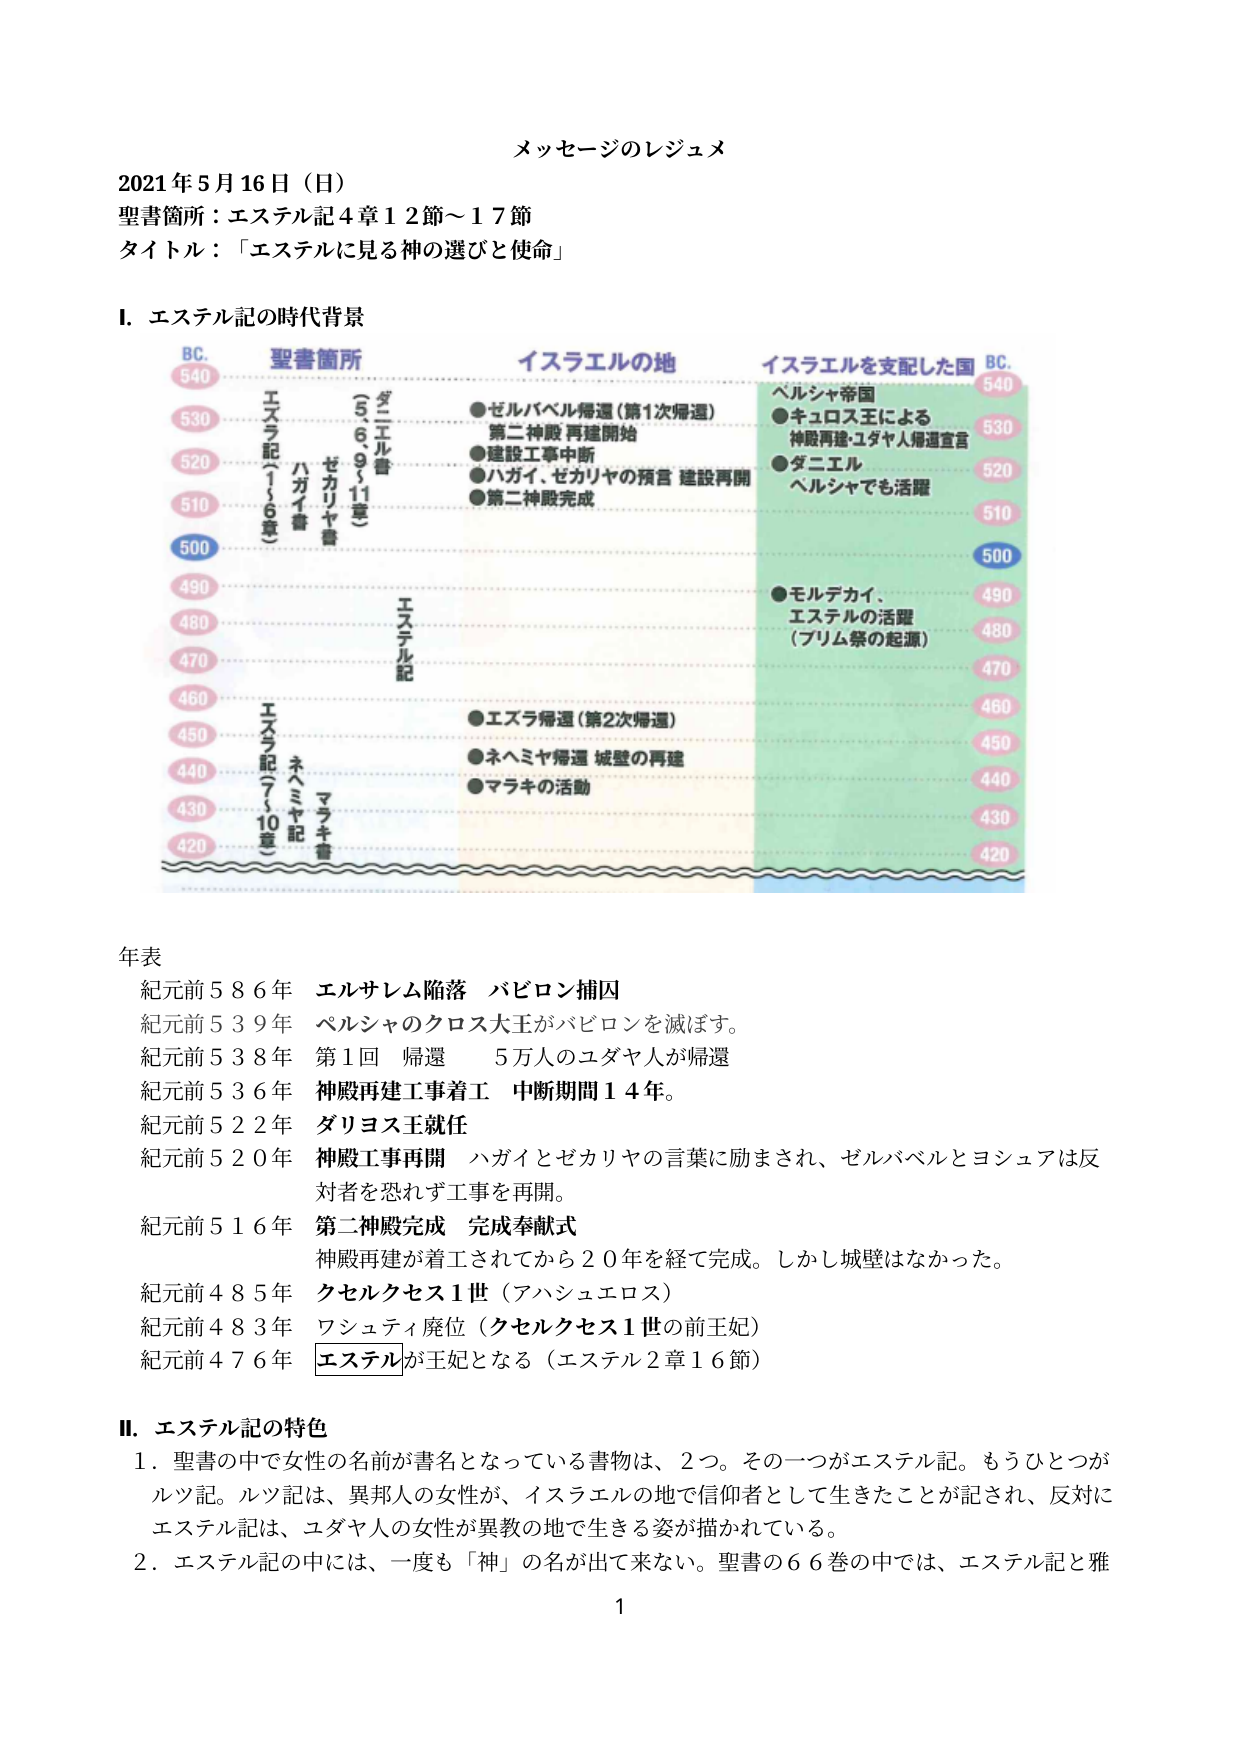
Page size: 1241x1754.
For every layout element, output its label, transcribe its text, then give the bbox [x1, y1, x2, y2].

text 紀元前５８６年 エルサレム陥落 バビロン捕囚 [118, 972, 1122, 1006]
text 紀元前５２２年 ダリヨス王就任 [118, 1107, 1122, 1141]
text Ⅰ．エステル記の時代背景 [118, 299, 1122, 333]
text Ⅱ．エステル記の特色 [118, 1410, 1122, 1443]
text 対者を恐れず工事を再開。 [118, 1174, 1122, 1208]
text 神殿再建が着工されてから２０年を経て完成。しかし城壁はなかった。 [118, 1241, 1122, 1275]
text 紀元前５１６年 第二神殿完成 完成奉献式 [118, 1208, 1122, 1241]
text 紀元前５２０年 神殿工事再開 ハガイとゼカリヤの言葉に励まされ、ゼルバベルとヨシュアは反 [118, 1141, 1122, 1174]
text 2021年5月16日（日） [118, 165, 1122, 198]
text 紀元前４７６年 エステルが王妃となる（エステル２章１６節） [403, 1342, 1122, 1376]
text 紀元前５３９年 ペルシャのクロス大王がバビロンを滅ぼす。 [118, 1006, 1122, 1039]
text 聖書箇所：エステル記４章１２節～１７節 [118, 198, 1122, 232]
text 年表 [118, 939, 1122, 972]
text 紀元前５３８年 第１回 帰還 ５万人のユダヤ人が帰還 [118, 1039, 1122, 1073]
text タイトル：「エステルに見る神の選びと使命」 [118, 232, 1122, 266]
text 紀元前４８５年 クセルクセス１世（アハシュエロス） [118, 1275, 1122, 1309]
text ルツ記。ルツ記は、異邦人の女性が、イスラエルの地で信仰者として生きたことが記され、反対にエステル記は、ユダヤ人の女性が異教の地で生きる姿が描かれている。 [151, 1477, 1122, 1544]
text １．聖書の中で女性の名前が書名となっている書物は、２つ。その一つがエステル記。もうひとつが [129, 1443, 1122, 1477]
text 紀元前５３６年 神殿再建工事着工 中断期間１４年。 [118, 1073, 1122, 1107]
text メッセージのレジュメ [118, 131, 1122, 165]
text ２．エステル記の中には、一度も「神」の名が出て来ない。聖書の６６巻の中では、エステル記と雅 [129, 1544, 1122, 1578]
text 紀元前４８３年 ワシュティ廃位（クセルクセス１世の前王妃） [118, 1309, 1122, 1342]
text 紀元前４７６年 エステルが王妃となる（エステル２章１６節） [118, 1342, 402, 1376]
